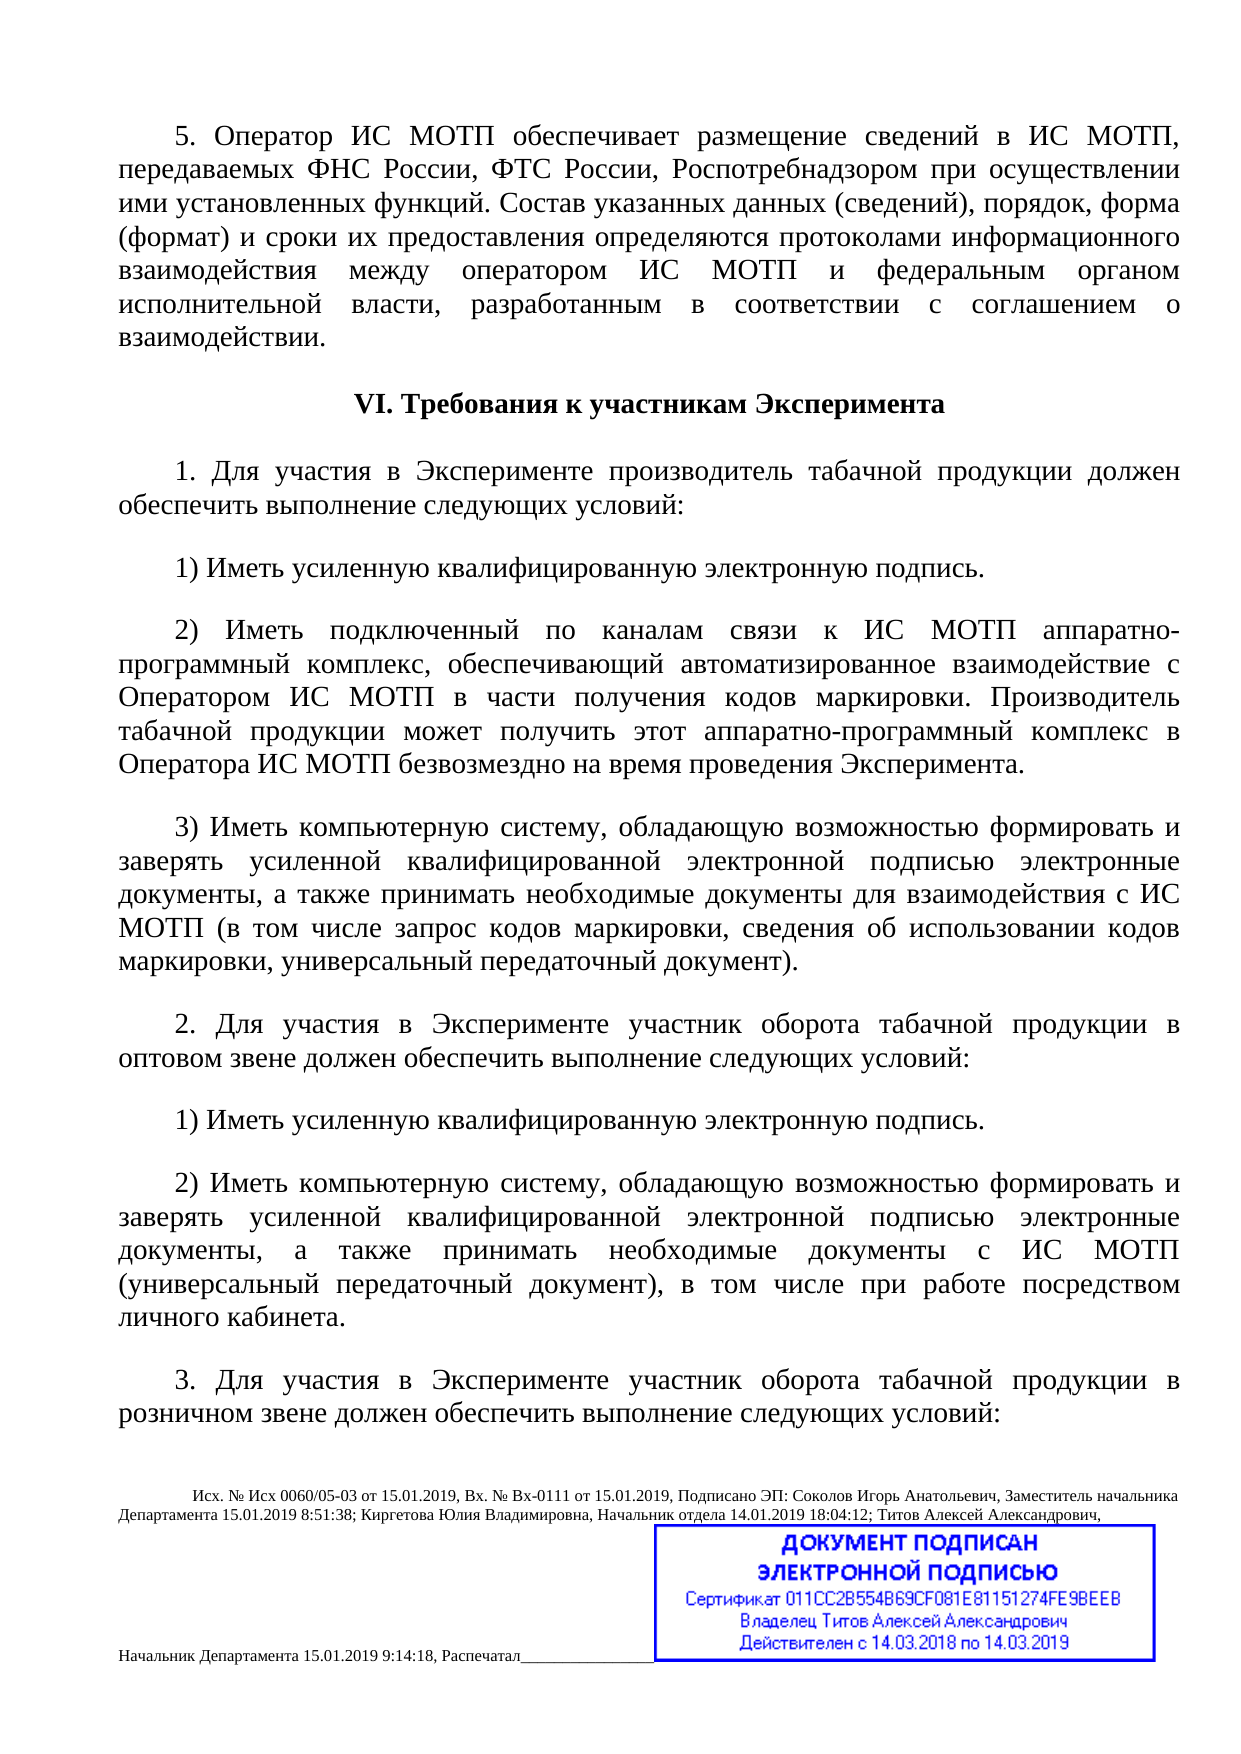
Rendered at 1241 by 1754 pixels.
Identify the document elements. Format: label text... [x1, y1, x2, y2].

text 5. Оператор ИС МОТП обеспечивает размещение сведений в ИС МОТП, передаваемых ФНС России, ФТС России, Роспотребнадзором при осуществлении ими установленных функций. Состав указанных данных (сведений), порядок, форма (формат) и сроки их предоставления определяются протоколами информационного взаимодействия между оператором ИС МОТП и федеральным органом исполнительной власти, разработанным в соответствии с соглашением о взаимодействии. [118, 118, 1181, 353]
text 3) Иметь компьютерную систему, обладающую возможностью формировать и заверять усиленной квалифицированной электронной подписью электронные документы, а также принимать необходимые документы для взаимодействия с ИС МОТП (в том числе запрос кодов маркировки, сведения об использовании кодов маркировки, универсальный передаточный документ). [118, 809, 1181, 977]
text 1. Для участия в Эксперименте производитель табачной продукции должен обеспечить выполнение следующих условий: [118, 453, 1181, 521]
text 2. Для участия в Эксперименте участник оборота табачной продукции в оптовом звене должен обеспечить выполнение следующих условий: [118, 1006, 1181, 1073]
text 1) Иметь усиленную квалифицированную электронную подпись. [118, 1102, 1181, 1136]
text 3. Для участия в Эксперименте участник оборота табачной продукции в розничном звене должен обеспечить выполнение следующих условий: [118, 1362, 1181, 1429]
picture [654, 1524, 1156, 1662]
text 2) Иметь подключенный по каналам связи к ИС МОТП аппаратно-программный комплекс, обеспечивающий автоматизированное взаимодействие с Оператором ИС МОТП в части получения кодов маркировки. Производитель табачной продукции может получить этот аппаратно-программный комплекс в Оператора ИС МОТП безвозмездно на время проведения Эксперимента. [118, 612, 1181, 780]
text 1) Иметь усиленную квалифицированную электронную подпись. [118, 550, 1181, 583]
title VI. Требования к участникам Эксперимента [118, 386, 1181, 420]
